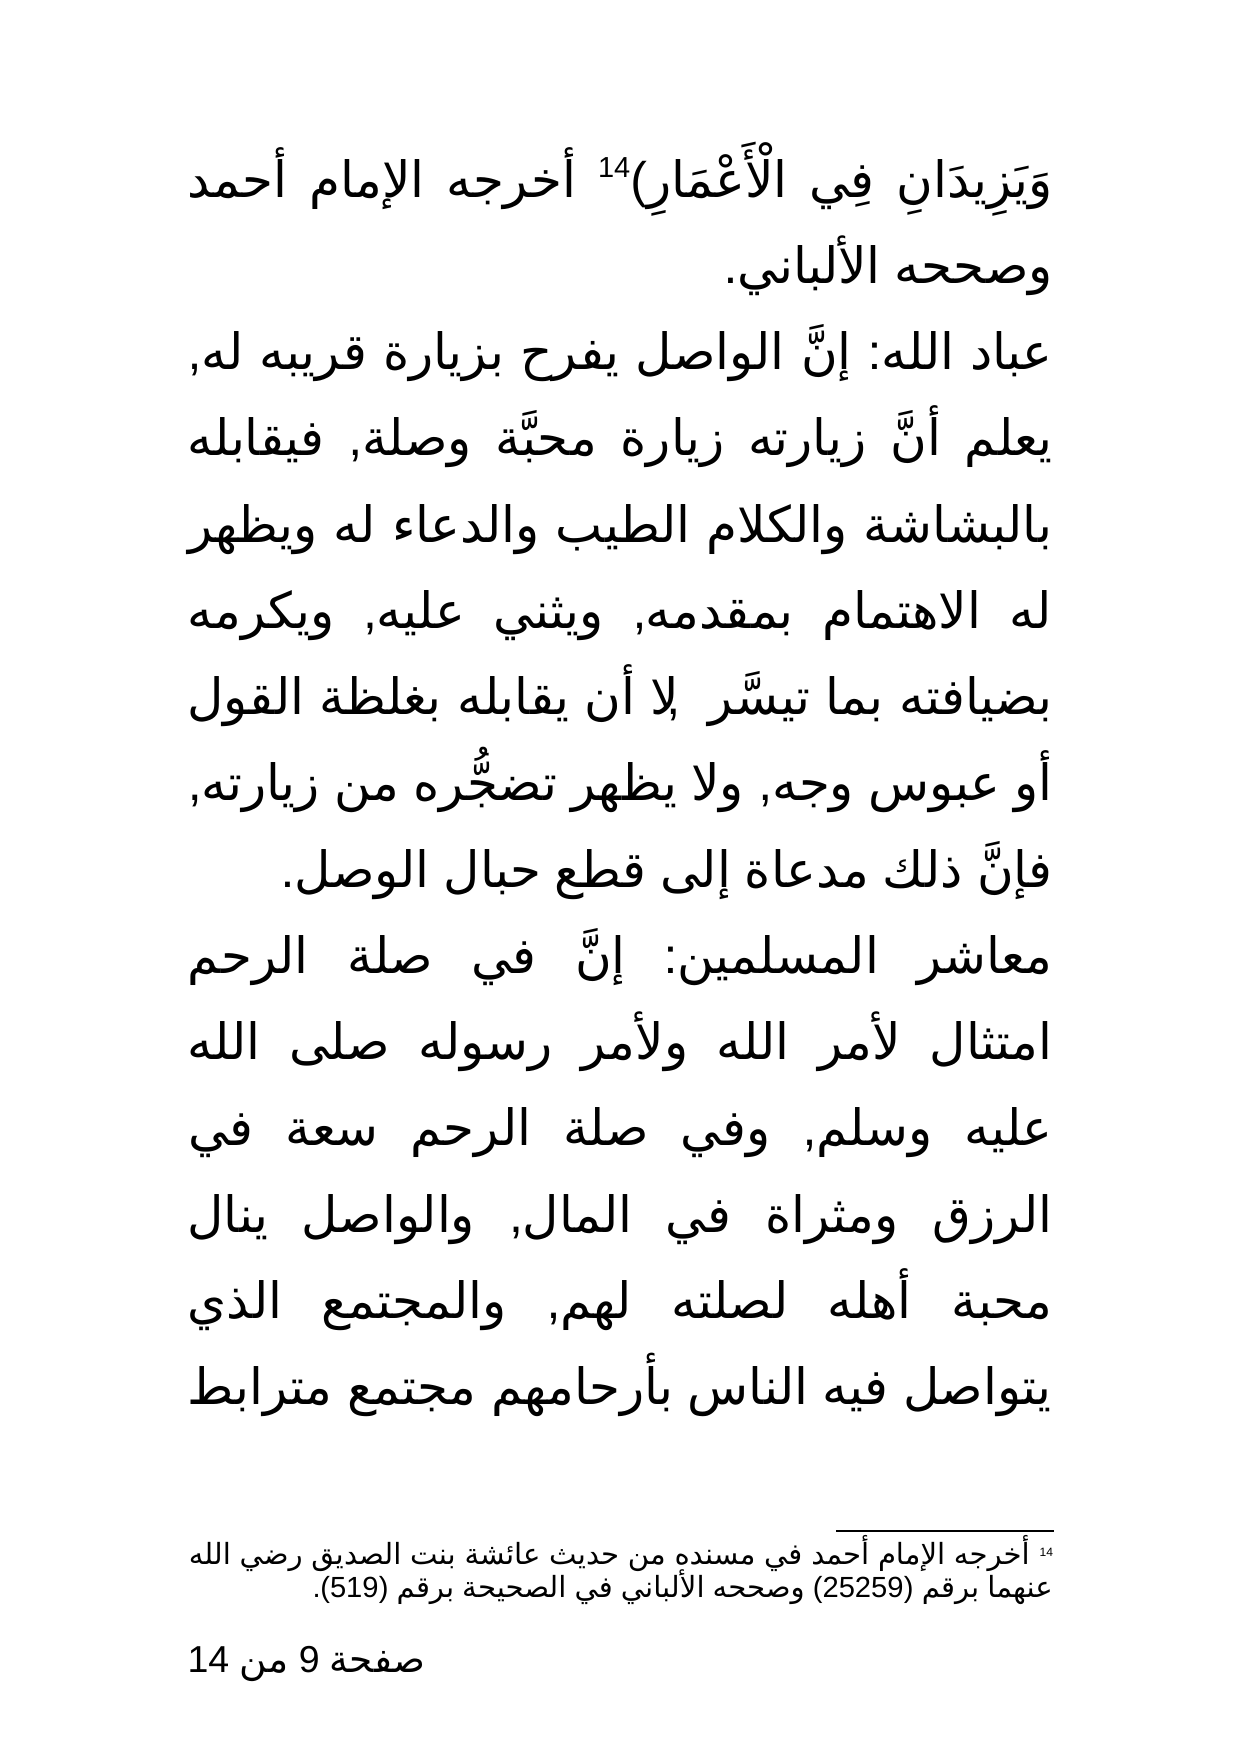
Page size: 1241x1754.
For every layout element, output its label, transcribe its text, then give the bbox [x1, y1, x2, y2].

text عباد الله: إنَّ الواصل يفرح بزيارة قريبه له, يعلم أنَّ زيارته زيارة محبَّة وصلة, فيقابله بالبشاشة والكلام الطيب والدعاء له ويظهر له الاهتمام بمقدمه, ويثني عليه, ويكرمه بضيافته بما تيسَّر, لا أن يقابله بغلظة القول أو عبوس وجه, ولا يظهر تضجُّره من زيارته, فإنَّ ذلك مدعاة إلى قطع حبال الوصل. [187, 322, 1053, 897]
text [187, 150, 1053, 294]
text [187, 926, 1053, 1415]
